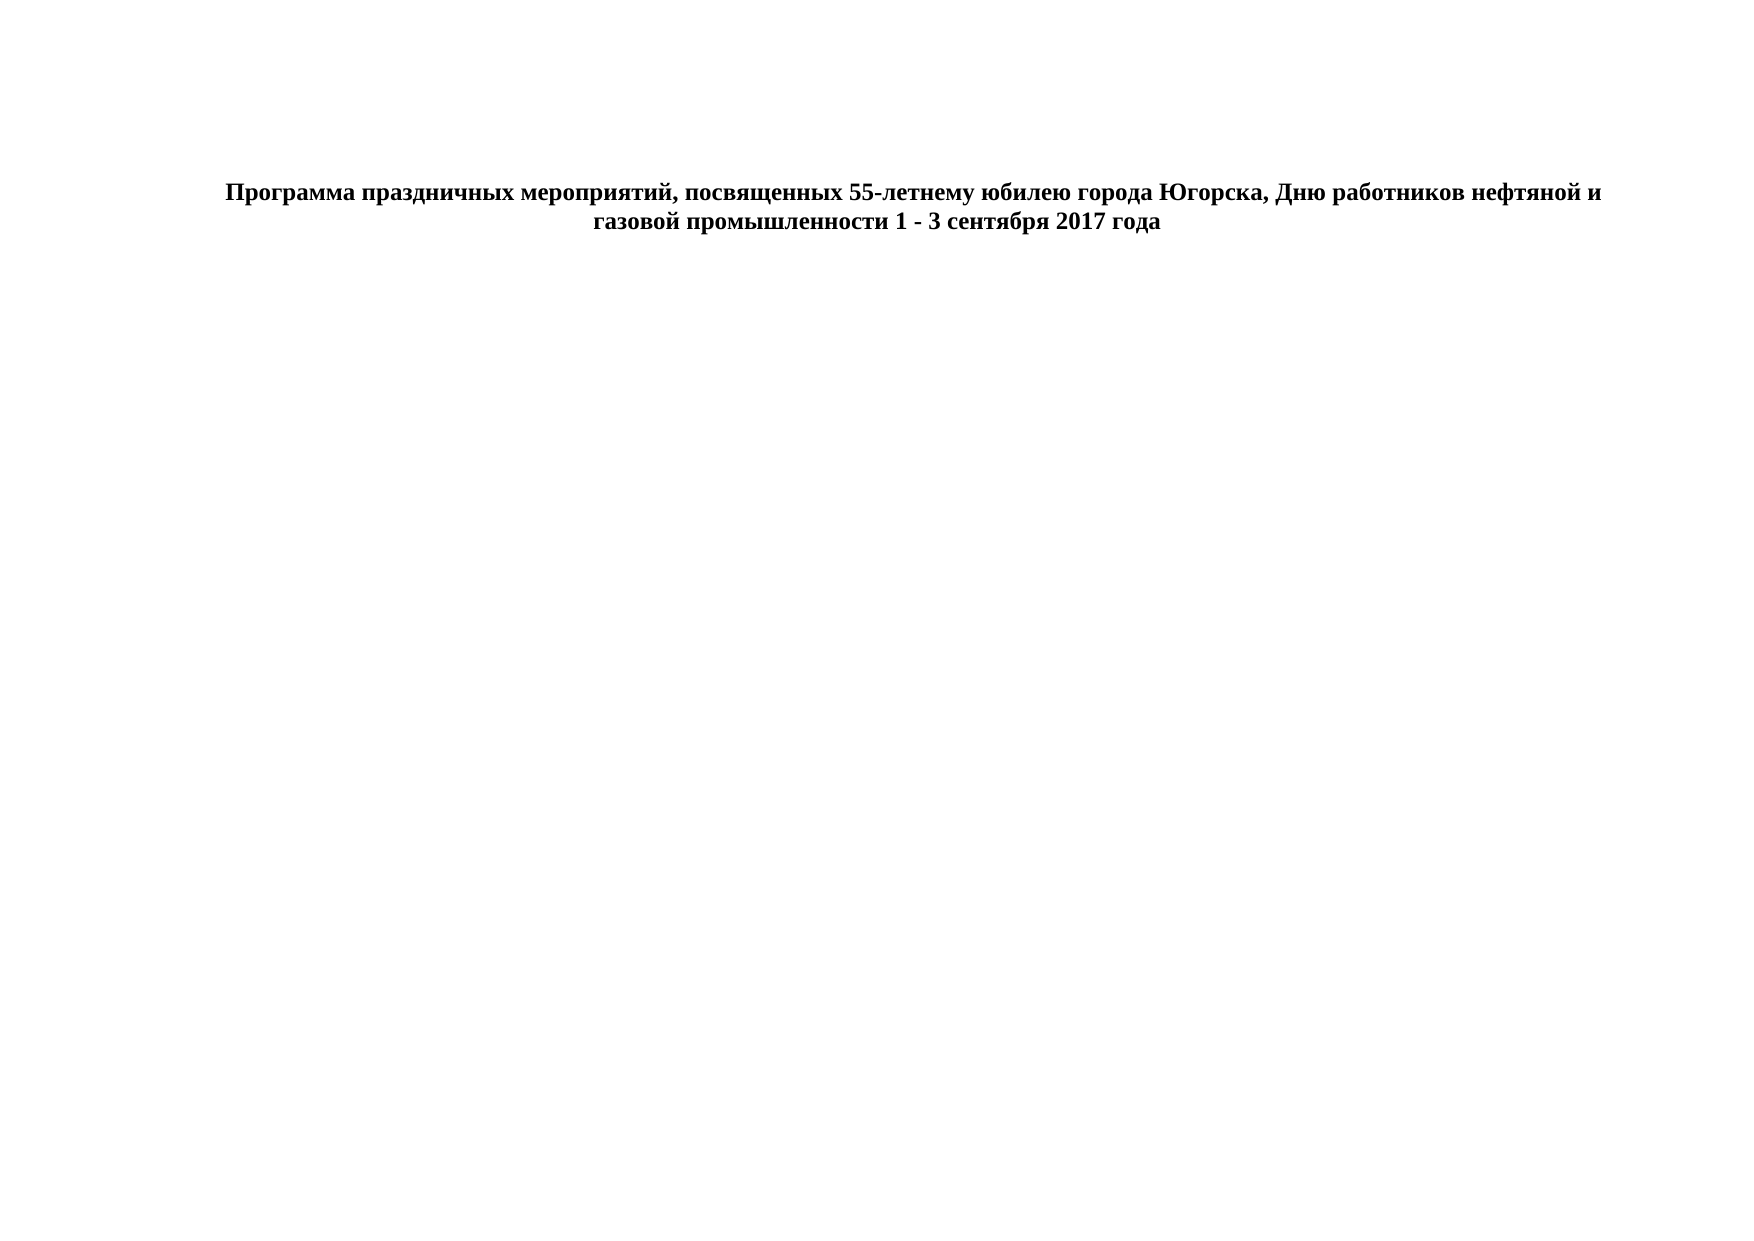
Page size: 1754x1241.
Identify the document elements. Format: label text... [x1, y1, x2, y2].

text Программа праздничных мероприятий, посвященных 55-летнему юбилею города Югорска, Дню работников нефтяной и газовой промышленности 1 - 3 сентября 2017 года [118, 177, 1636, 235]
